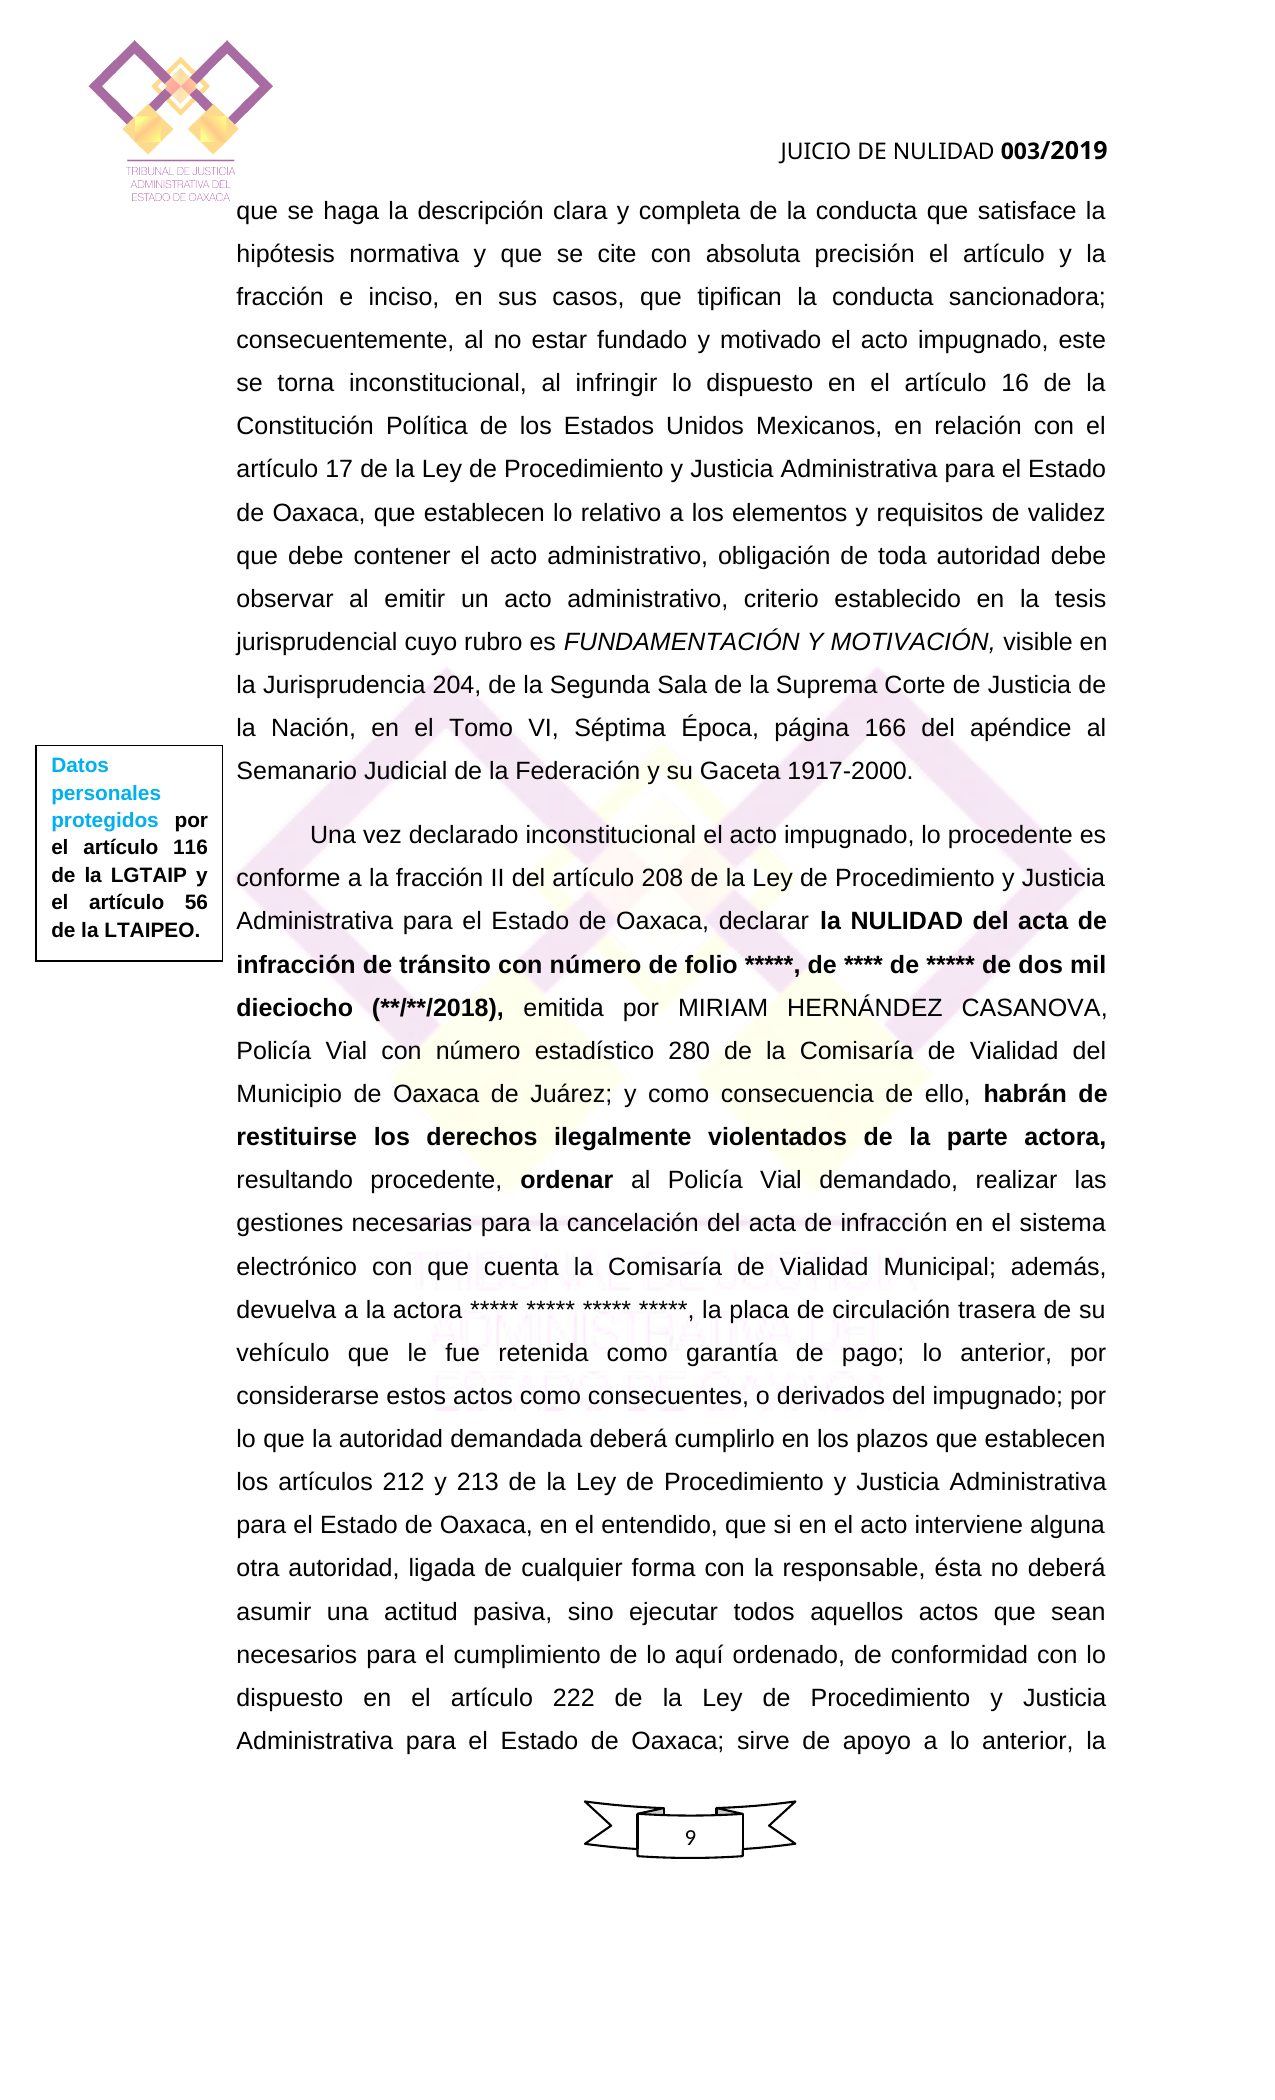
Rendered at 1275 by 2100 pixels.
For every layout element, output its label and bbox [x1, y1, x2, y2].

text [236, 196, 1107, 785]
picture [88, 40, 273, 201]
text [236, 820, 1107, 1755]
